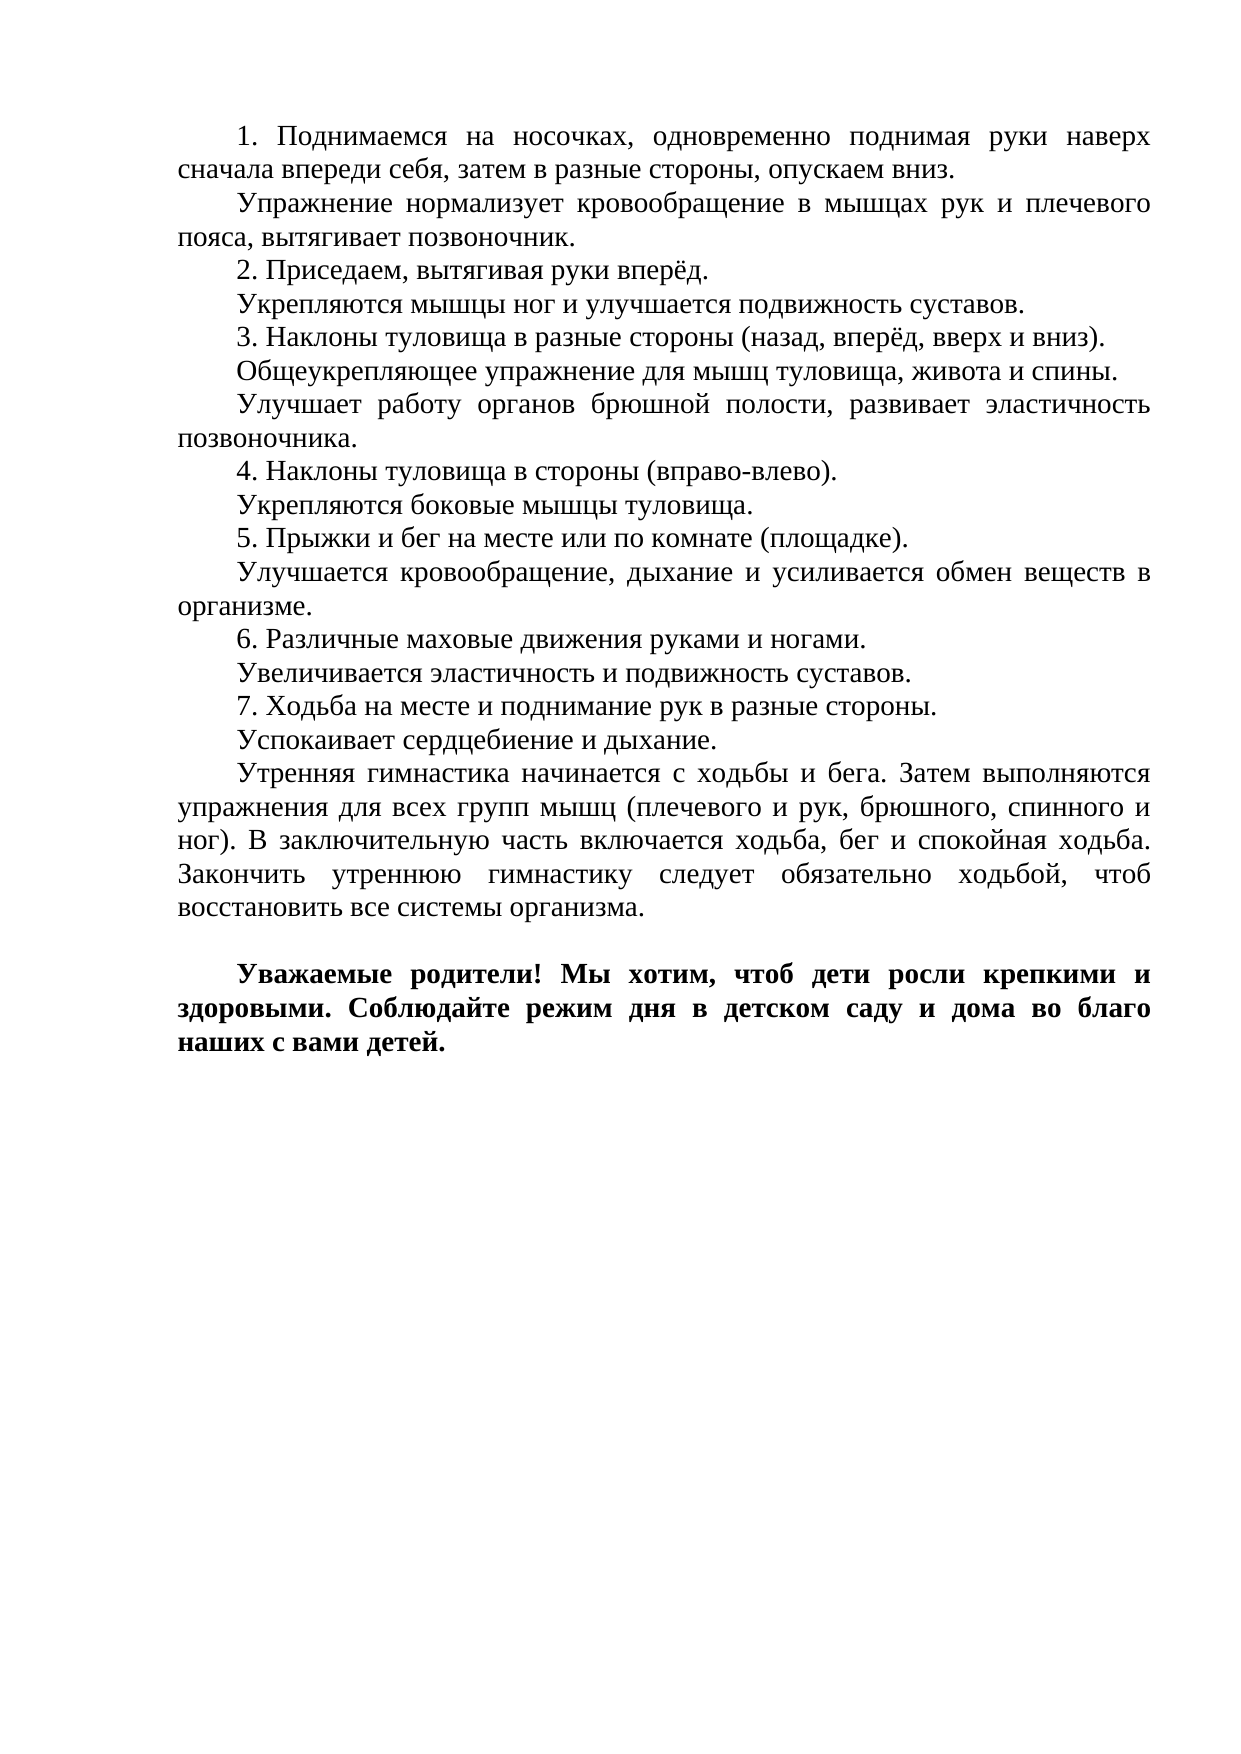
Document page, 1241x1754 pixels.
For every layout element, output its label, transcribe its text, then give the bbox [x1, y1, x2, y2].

text 6. Различные маховые движения руками и ногами. [177, 621, 1152, 655]
text Укрепляются мышцы ног и улучшается подвижность суставов. [177, 286, 1152, 319]
text Утренняя гимнастика начинается с ходьбы и бега. Затем выполняются упражнения для всех групп мышц (плечевого и рук, брюшного, спинного и ног). В заключительную часть включается ходьба, бег и спокойная ходьба. Закончить утреннюю гимнастику следует обязательно ходьбой, чтоб восстановить все системы организма. [177, 755, 1152, 923]
text 5. Прыжки и бег на месте или по комнате (площадке). [177, 521, 1152, 554]
text Упражнение нормализует кровообращение в мышцах рук и плечевого пояса, вытягивает позвоночник. [177, 185, 1152, 252]
text Укрепляются боковые мышцы туловища. [177, 487, 1152, 521]
text Общеукрепляющее упражнение для мышц туловища, живота и спины. [177, 353, 1152, 386]
text Улучшает работу органов брюшной полости, развивает эластичность позвоночника. [177, 386, 1152, 453]
text Увеличивается эластичность и подвижность суставов. [177, 655, 1152, 688]
text Успокаивает сердцебиение и дыхание. [177, 722, 1152, 755]
text 2. Приседаем, вытягивая руки вперёд. [177, 252, 1152, 286]
text 7. Ходьба на месте и поднимание рук в разные стороны. [177, 688, 1152, 722]
text 3. Наклоны туловища в разные стороны (назад, вперёд, вверх и вниз). [177, 319, 1152, 353]
text Улучшается кровообращение, дыхание и усиливается обмен веществ в организме. [177, 554, 1152, 621]
text 1. Поднимаемся на носочках, одновременно поднимая руки наверх сначала впереди себя, затем в разные стороны, опускаем вниз. [177, 118, 1152, 185]
text Уважаемые родители! Мы хотим, чтоб дети росли крепкими и здоровыми. Соблюдайте режим дня в детском саду и дома во благо наших с вами детей. [177, 957, 1152, 1057]
text 4. Наклоны туловища в стороны (вправо-влево). [177, 453, 1152, 487]
